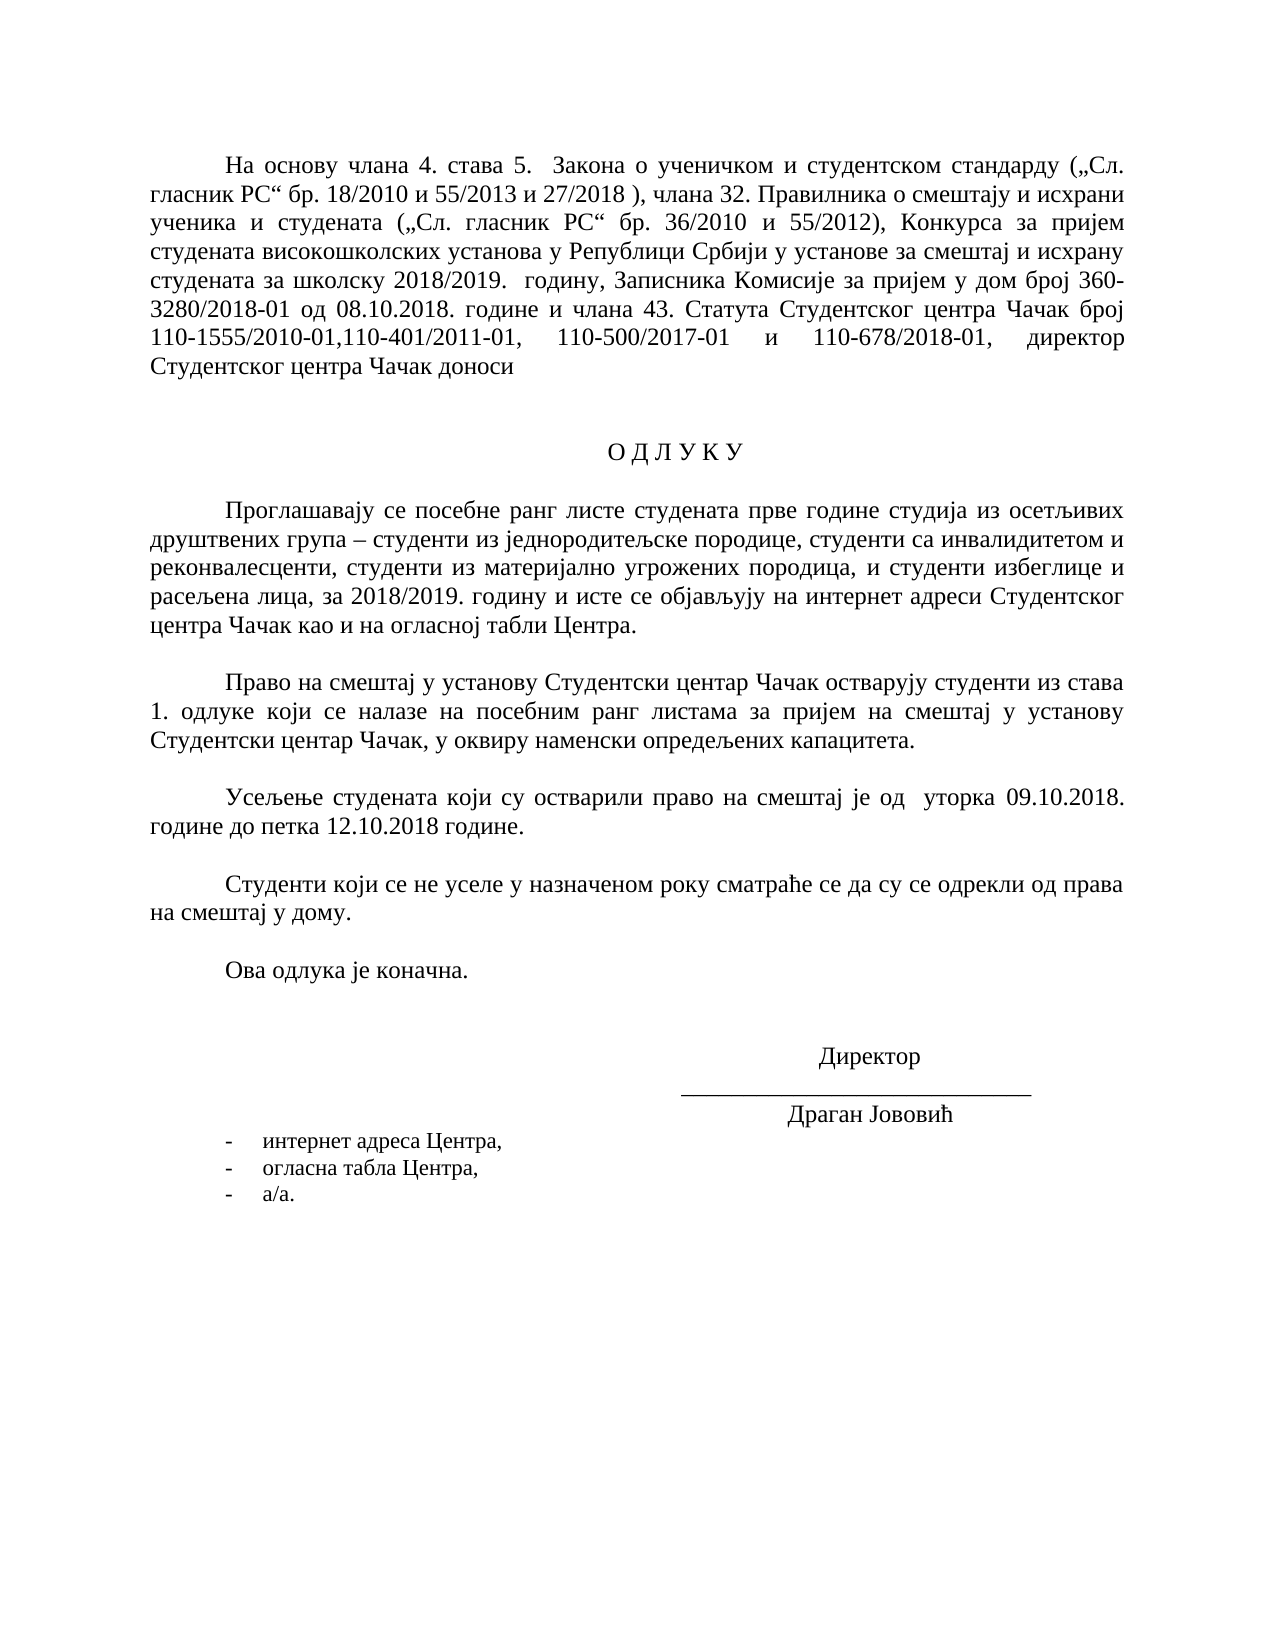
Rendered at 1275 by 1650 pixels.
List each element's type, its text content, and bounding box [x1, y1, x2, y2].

text О Д Л У К У [150, 437, 1125, 466]
text На основу члана 4. става 5. Закона о ученичком и студентском стандарду („Сл. гласник РС“ бр. 18/2010 и 55/2013 и 27/2018 ), члана 32. Правилника о смештају и исхрани ученика и студената („Сл. гласник РС“ бр. 36/2010 и 55/2012), Конкурса за пријем студената високошколских установа у Републици Србији у установе за смештај и исхрану студената за школску 2018/2019. годину, Записника Комисије за пријем у дом број 360-3280/2018-01 од 08.10.2018. године и члана 43. Статута Студентског центра Чачак број 110-1555/2010-01,110-401/2011-01, 110-500/2017-01 и 110-678/2018-01, директор Студентског центра Чачак доноси [150, 150, 1125, 380]
text Усељење студената који су остварили право на смештај је од уторка 09.10.2018. године до петка 12.10.2018 године. [150, 782, 1125, 840]
text Директор [150, 1041, 1125, 1070]
text Право на смештај у установу Студентски центар Чачак остварују студенти из става 1. одлуке који се налазе на посебним ранг листама за пријем на смештај у установу Студентски центар Чачак, у оквиру наменски опредељених капацитета. [150, 667, 1125, 754]
text Проглашавају се посебне ранг листе студената прве године студија из осетљивих друштвених група – студенти из једнородитељске породице, студенти са инвалидитетом и реконвалесценти, студенти из материјално угрожених породица, и студенти избеглице и расељена лица, за 2018/2019. годину и исте се објављују на интернет адреси Студентског центра Чачак као и на огласној табли Центра. [150, 495, 1125, 639]
list а/а. [225, 1180, 1125, 1207]
text Драган Јововић [150, 1099, 1125, 1127]
text ____________________________ [150, 1070, 1125, 1099]
list огласна табла Центра, [225, 1154, 1125, 1180]
list интернет адреса Центра, [225, 1127, 1125, 1154]
text Ова одлука је коначна. [150, 955, 1125, 984]
text Студенти који се не уселе у назначеном року сматраће се да су се одрекли од права на смештај у дому. [150, 869, 1125, 926]
